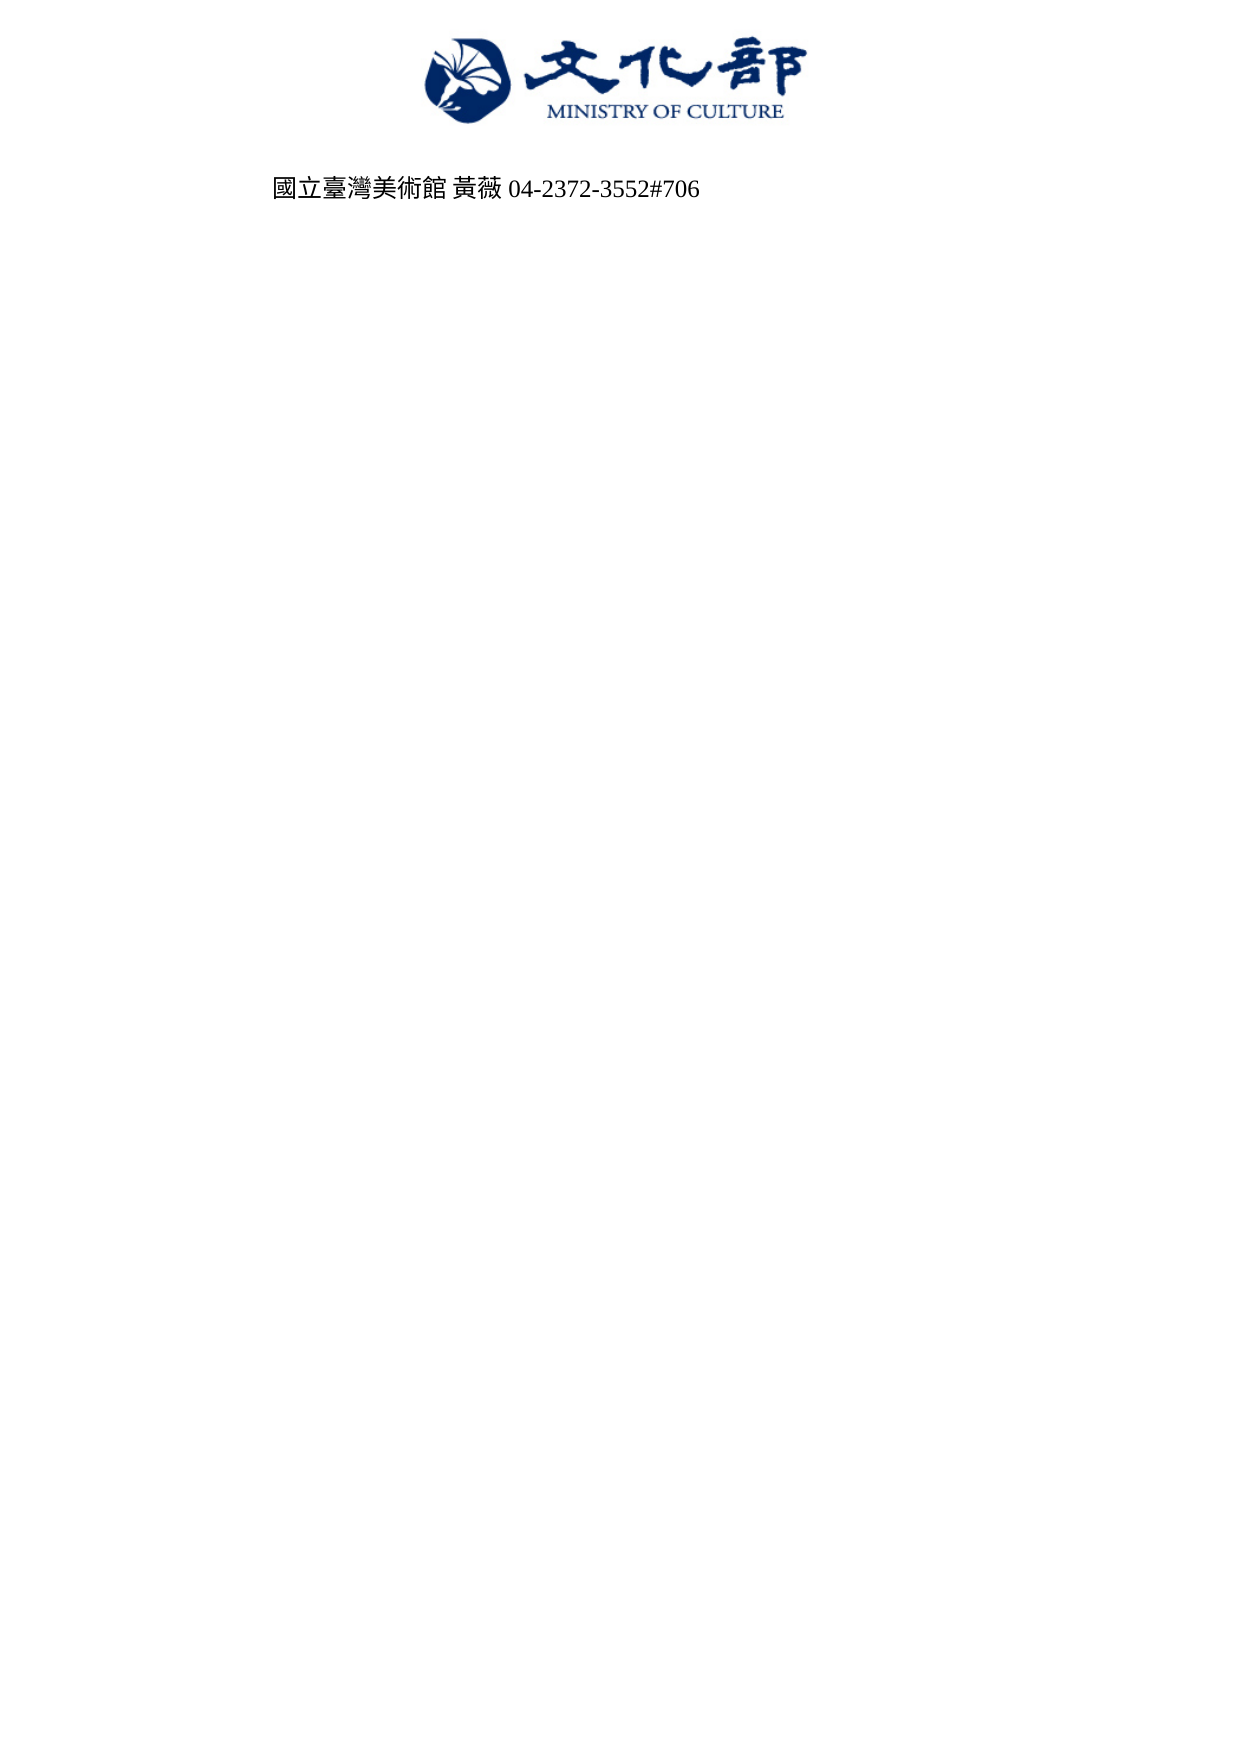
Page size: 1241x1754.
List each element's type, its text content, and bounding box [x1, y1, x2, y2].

text 國立臺灣美術館 黃薇 04-2372-3552#706 [272, 167, 1122, 205]
picture [402, 11, 838, 162]
